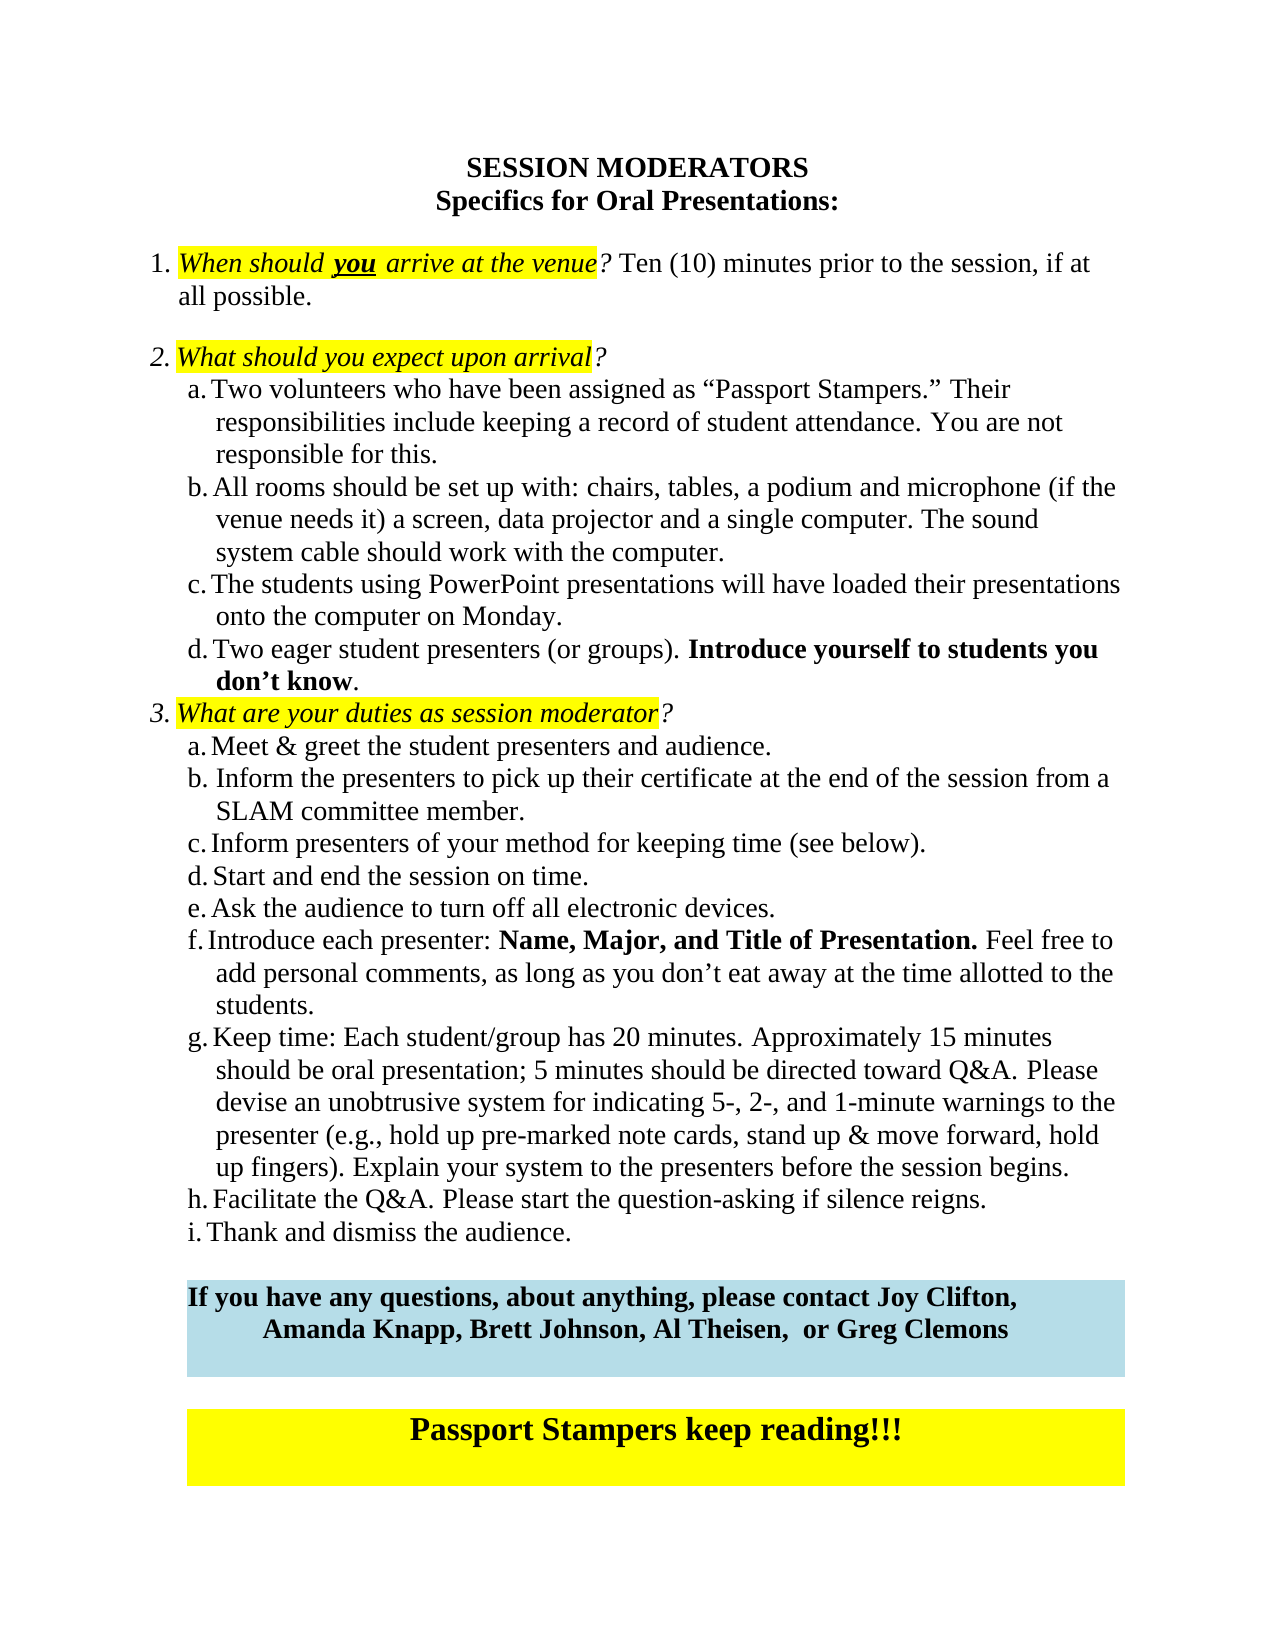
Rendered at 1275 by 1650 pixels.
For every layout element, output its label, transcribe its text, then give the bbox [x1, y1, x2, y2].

text c. Inform presenters of your method for keeping time (see below). [187, 826, 1125, 858]
text If you have any questions, about anything, please contact Joy Clifton, Amanda Knapp, Brett Johnson, Al Theisen, or Greg Clemons [187, 1280, 1125, 1344]
text 2. What should you expect upon arrival? [592, 340, 1125, 373]
text d. Two eager student presenters (or groups). Introduce yourself to students you don’t know. [187, 632, 1125, 697]
text b. Inform the presenters to pick up their certificate at the end of the session from a SLAM committee member. [187, 761, 1125, 826]
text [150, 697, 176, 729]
text f. Introduce each presenter: Name, Major, and Title of Presentation. Feel free to add personal comments, as long as you don’t eat away at the time allotted to the students. [187, 923, 1125, 1021]
text a. Meet & greet the student presenters and audience. [187, 729, 1125, 761]
text SESSION MODERATORS [150, 150, 1125, 183]
text h. Facilitate the Q&A. Please start the question-asking if silence reigns. [187, 1182, 1125, 1215]
text b. All rooms should be set up with: chairs, tables, a podium and microphone (if the venue needs it) a screen, data projector and a single computer. The sound system cable should work with the computer. [187, 470, 1125, 567]
text a. Two volunteers who have been assigned as “Passport Stampers.” Their responsibilities include keeping a record of student attendance. You are not responsible for this. [187, 373, 1125, 470]
text Specifics for Oral Presentations: [150, 183, 1125, 217]
text g. Keep time: Each student/group has 20 minutes. Approximately 15 minutes should be oral presentation; 5 minutes should be directed toward Q&A. Please devise an unobtrusive system for indicating 5-, 2-, and 1-minute warnings to the presenter (e.g., hold up pre-marked note cards, stand up & move forward, hold up fingers). Explain your system to the presenters before the session begins. [187, 1021, 1125, 1182]
list When should you arrive at the venue? Ten (10) minutes prior to the session, if at all possible. [150, 246, 1125, 311]
text 3. What are your duties as session moderator? [659, 697, 1125, 729]
text Passport Stampers keep reading!!! [187, 1409, 1125, 1448]
text c. The students using PowerPoint presentations will have loaded their presentations onto the computer on Monday. [187, 567, 1125, 632]
text d. Start and end the session on time. [187, 858, 1125, 891]
text i. Thank and dismiss the audience. [187, 1215, 1125, 1247]
text e. Ask the audience to turn off all electronic devices. [187, 891, 1125, 923]
